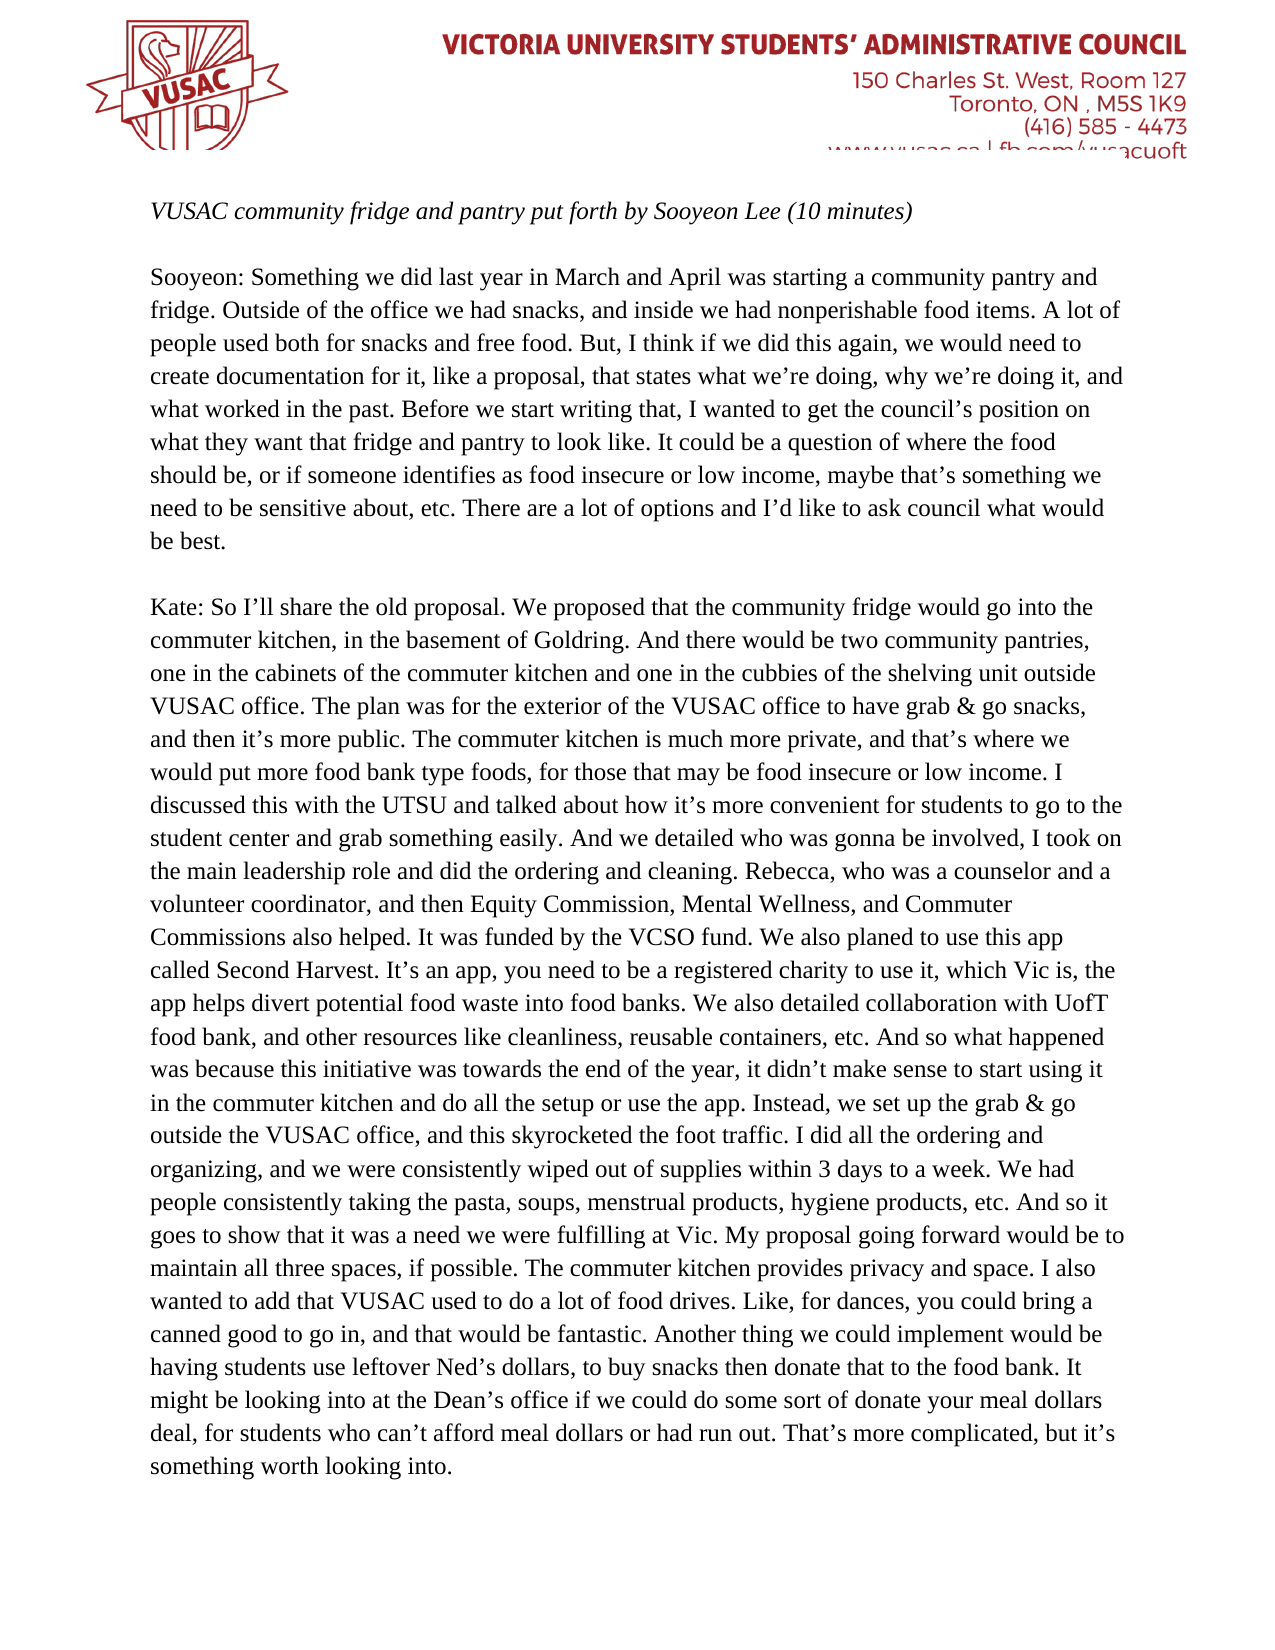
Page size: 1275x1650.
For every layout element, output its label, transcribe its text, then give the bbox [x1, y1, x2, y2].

picture [76, 18, 1203, 173]
text Sooyeon: Something we did last year in March and April was starting a community pantry and fridge. Outside of the office we had snacks, and inside we had nonperishable food items. A lot of people used both for snacks and free food. But, I think if we did this again, we would need to create documentation for it, like a proposal, that states what we’re doing, why we’re doing it, and what worked in the past. Before we start writing that, I wanted to get the council’s position on what they want that fridge and pantry to look like. It could be a question of where the food should be, or if someone identifies as food insecure or low income, maybe that’s something we need to be sensitive about, etc. There are a lot of options and I’d like to ask council what would be best. [150, 262, 1125, 555]
text Kate: So I’ll share the old proposal. We proposed that the community fridge would go into the commuter kitchen, in the basement of Goldring. And there would be two community pantries, one in the cabinets of the commuter kitchen and one in the cubbies of the shelving unit outside VUSAC office. The plan was for the exterior of the VUSAC office to have grab & go snacks, and then it’s more public. The commuter kitchen is much more private, and that’s where we would put more food bank type foods, for those that may be food insecure or low income. I discussed this with the UTSU and talked about how it’s more convenient for students to go to the student center and grab something easily. And we detailed who was gonna be involved, I took on the main leadership role and did the ordering and cleaning. Rebecca, who was a counselor and a volunteer coordinator, and then Equity Commission, Mental Wellness, and Commuter Commissions also helped. It was funded by the VCSO fund. We also planed to use this app called Second Harvest. It’s an app, you need to be a registered charity to use it, which Vic is, the app helps divert potential food waste into food banks. We also detailed collaboration with UofT food bank, and other resources like cleanliness, reusable containers, etc. And so what happened was because this initiative was towards the end of the year, it didn’t make sense to start using it in the commuter kitchen and do all the setup or use the app. Instead, we set up the grab & go outside the VUSAC office, and this skyrocketed the foot traffic. I did all the ordering and organizing, and we were consistently wiped out of supplies within 3 days to a week. We had people consistently taking the pasta, soups, menstrual products, hygiene products, etc. And so it goes to show that it was a need we were fulfilling at Vic. My proposal going forward would be to maintain all three spaces, if possible. The commuter kitchen provides privacy and space. I also wanted to add that VUSAC used to do a lot of food drives. Like, for dances, you could bring a canned good to go in, and that would be fantastic. Another thing we could implement would be having students use leftover Ned’s dollars, to buy snacks then donate that to the food bank. It might be looking into at the Dean’s office if we could do some sort of donate your meal dollars deal, for students who can’t afford meal dollars or had run out. That’s more complicated, but it’s something worth looking into. [150, 592, 1125, 1479]
text VUSAC community fridge and pantry put forth by Sooyeon Lee (10 minutes) [150, 150, 1125, 225]
